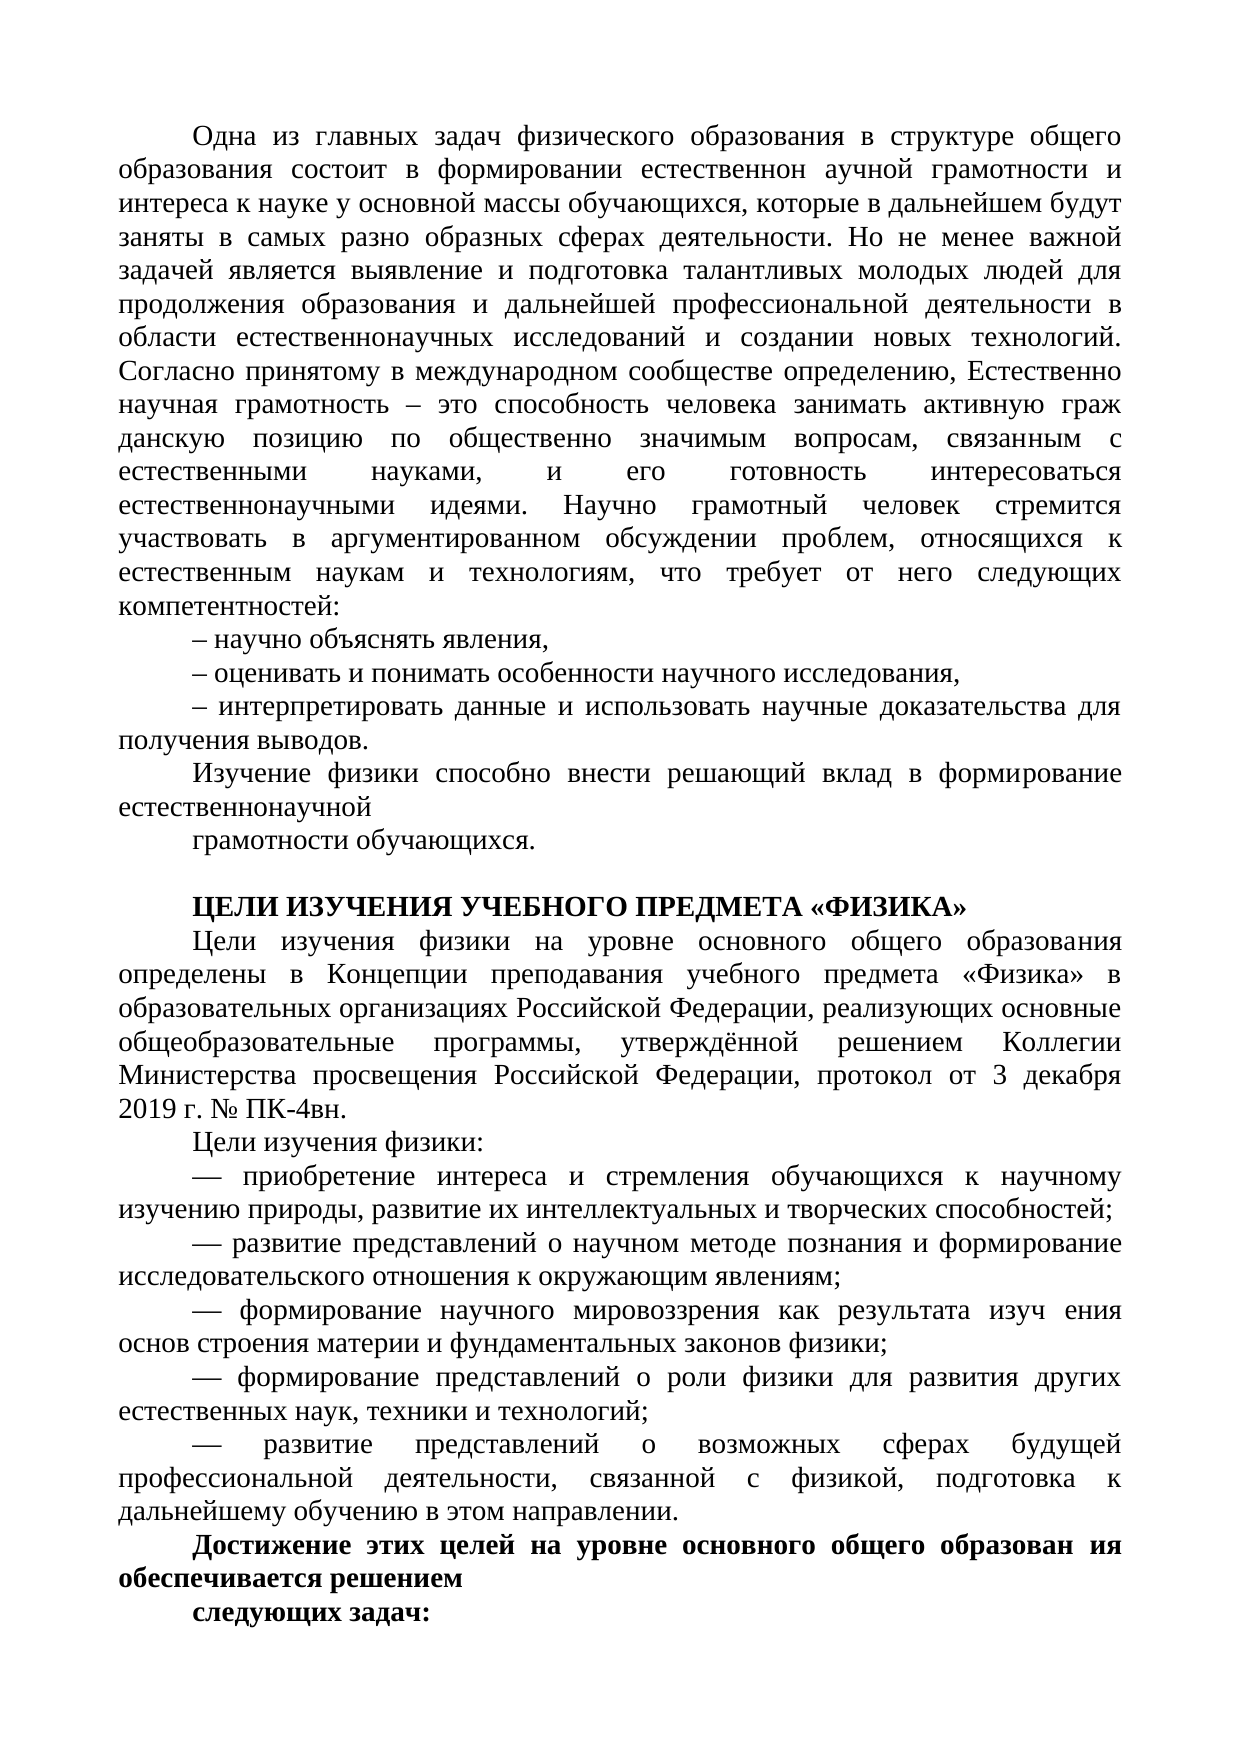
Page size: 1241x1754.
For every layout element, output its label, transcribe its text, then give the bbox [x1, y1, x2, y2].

text — формирование научного мировоззрения как результата изуч​ ения основ строения материи и фундаментальных законов физики; [118, 1292, 1122, 1359]
text Изучение физики способно внести решающий вклад в форми​рование естественно​научной [118, 755, 1122, 822]
text – научно объяснять явления, [118, 621, 1122, 655]
text следующих задач: [118, 1594, 1122, 1627]
text Достижение этих целей на уровне основного общего образован​ ия обеспечивается решением [118, 1527, 1122, 1594]
text Цели изучения физики на уровне основного общего образова​ния определены в Концепции преподавания учебного предмета «Физика» в образовательных организациях Российской Федерации, реализующих основные общеобразовательные программы, утверждённой решением Коллегии Министерства просвещения Российской Федерации, протокол от 3 декабря 2019 г. № ПК​-4вн. [118, 923, 1122, 1124]
text — развитие представлений о научном методе познания и форми​рование исследовательского отношения к окружающим явле​ниям; [118, 1225, 1122, 1292]
text Одна из главных задач физического образования в структуре общего образования состоит в формировании естественнон​ ауч​ной грамотности и интереса к науке у основной массы обучающ​ихся, которые в дальнейшем будут заняты в самых разно​ образных сферах деятельности. Но не менее важной задачей яв​ляется выявление и подготовка талантливых молодых людей для продолжения образования и дальнейшей профессиональ​ной деятельности в области естественно​научных исследований и создании новых технологий. Согласно принятому в междуна​родном сообществе определению, Естественно​научная грамотность – это способность человека занимать активную граж​данскую позицию по общественно значимым вопросам, связан​ным с естественными науками, и его готовность интересоваться естественнон​аучными идеями. Научно грамотный человек стремится участвовать в аргументированном обсуждении про​блем, относящихся к естественным наукам и технологиям, что требует от него следующих компетентностей: [118, 118, 1122, 621]
text — развитие представлений о возможных сферах будущей про​фессиональной деятельности, связанной с физикой, подготовка к дальнейшему обучению в этом направлении. [118, 1426, 1122, 1527]
text – оценивать и понимать особенности научного исследования, [118, 655, 1122, 688]
text Цели изучения физики: [118, 1124, 1122, 1158]
text ЦЕЛИ ИЗУЧЕНИЯ УЧЕБНОГО ПРЕДМЕТА «ФИЗИКА» [118, 889, 1122, 923]
text грамотности обучающихся. [118, 822, 1122, 856]
text — формирование представлений о роли физики для развития других естественных наук, техники и технологий; [118, 1359, 1122, 1426]
text — приобретение интереса и стремления обучающихся к научному изучению природы, развитие их интеллектуальных и творческих способностей; [118, 1158, 1122, 1225]
text – интерпретировать данные и использовать научные доказательства для получения выводов. [118, 688, 1122, 755]
